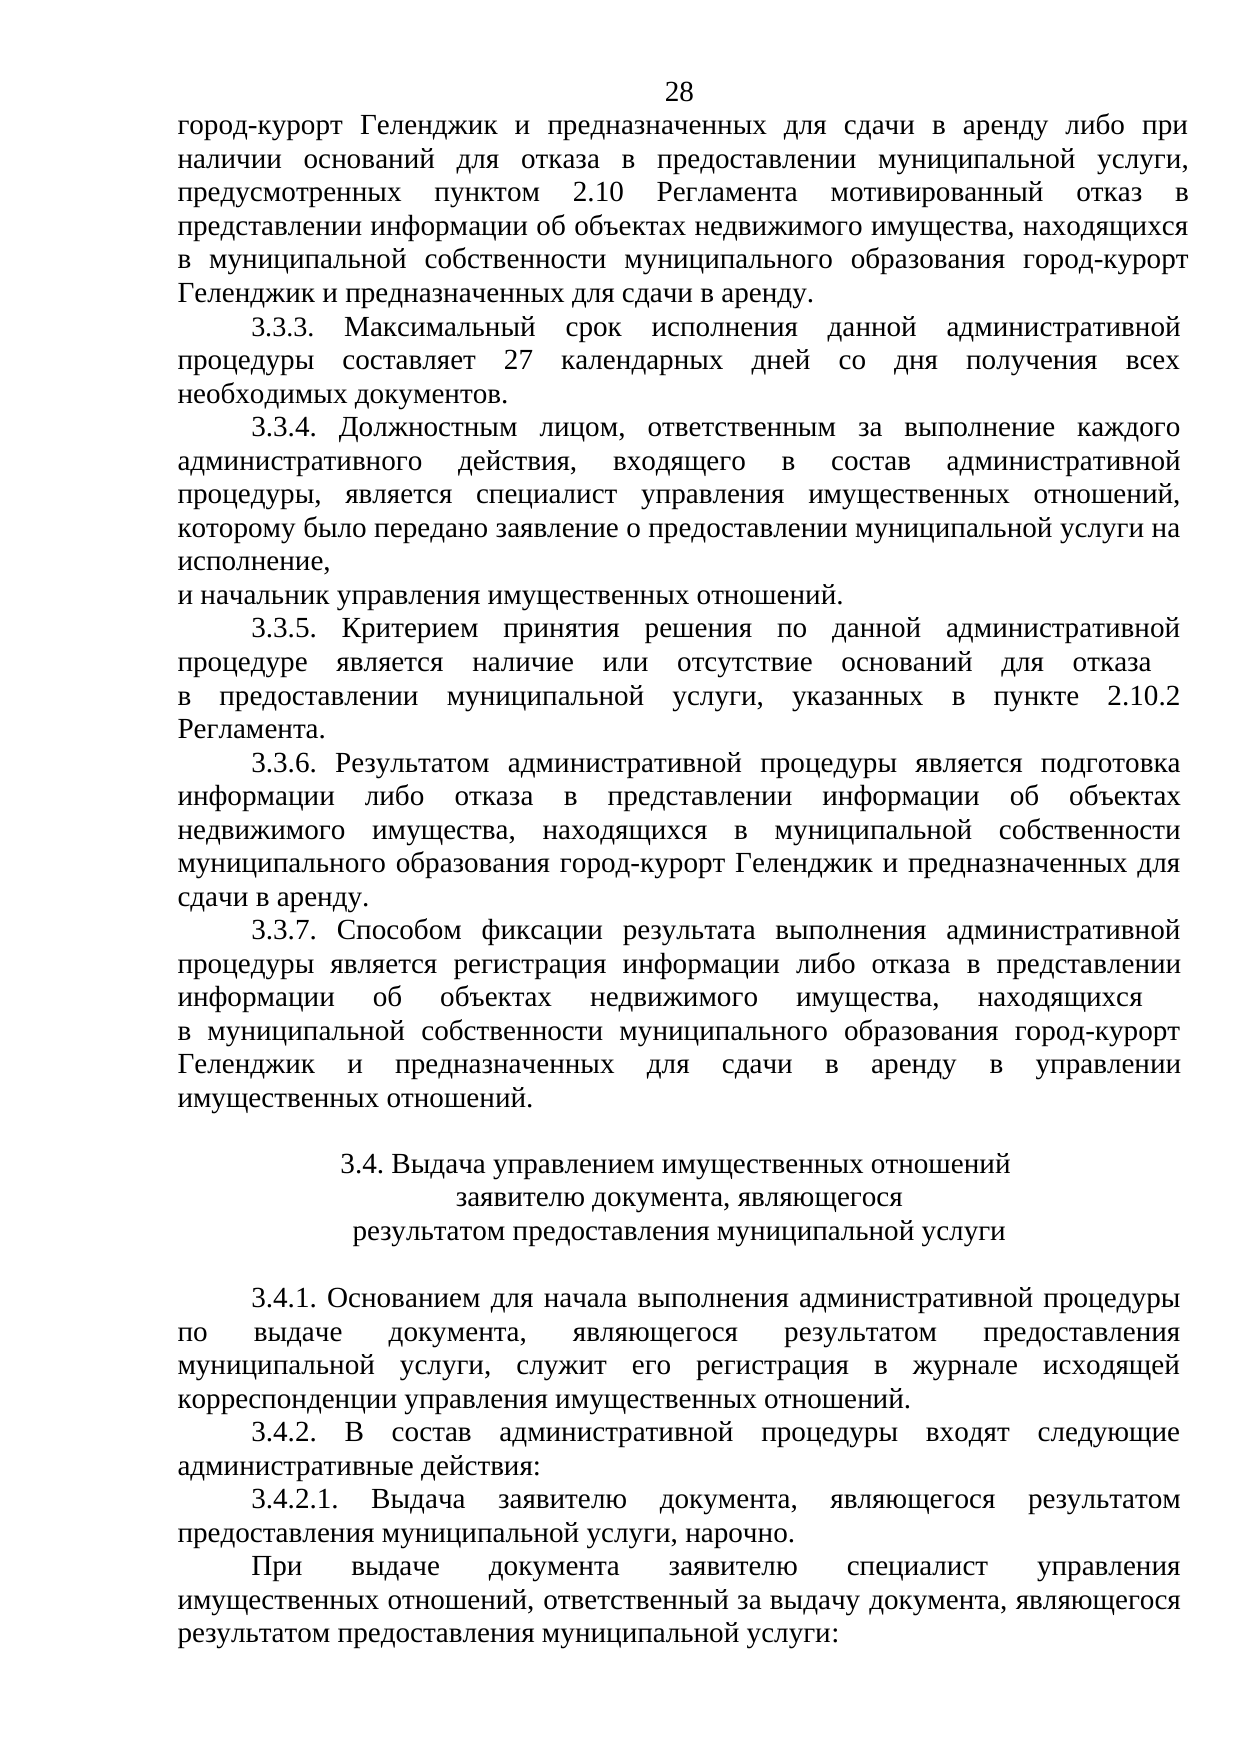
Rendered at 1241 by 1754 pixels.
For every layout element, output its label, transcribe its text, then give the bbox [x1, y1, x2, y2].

text 3.3.3. Максимальный срок исполнения данной административной процедуры составляет 27 календарных дней со дня получения всех необходимых документов. [177, 309, 1181, 409]
text 3.3.4. Должностным лицом, ответственным за выполнение каждого административного действия, входящего в состав административной процедуры, является специалист управления имущественных отношений, которому было передано заявление о предоставлении муниципальной услуги на исполнение, и начальник управления имущественных отношений. [177, 409, 1181, 611]
text 3.3.6. Результатом административной процедуры является подготовка информации либо отказа в представлении информации об объектах недвижимого имущества, находящихся в муниципальной собственности муниципального образования город-курорт Геленджик и предназначенных для сдачи в аренду. [177, 745, 1181, 912]
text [177, 107, 1189, 309]
text При выдаче документа заявителю специалист управления имущественных отношений, ответственный за выдачу документа, являющегося результатом предоставления муниципальной услуги: [177, 1548, 1181, 1649]
text 3.4.2.1. Выдача заявителю документа, являющегося результатом предоставления муниципальной услуги, нарочно. [177, 1481, 1181, 1548]
text 3.4.1. Основанием для начала выполнения административной процедуры по выдаче документа, являющегося результатом предоставления муниципальной услуги, служит его регистрация в журнале исходящей корреспонденции управления имущественных отношений. [177, 1280, 1181, 1414]
text 3.4. Выдача управлением имущественных отношений заявителю документа, являющегося [177, 1146, 1181, 1213]
text 3.3.7. Способом фиксации результата выполнения административной процедуры является регистрация информации либо отказа в представлении информации об объектах недвижимого имущества, находящихся в муниципальной собственности муниципального образования город-курорт Геленджик и предназначенных для сдачи в аренду в управлении имущественных отношений. [177, 912, 1181, 1114]
text 3.3.5. Критерием принятия решения по данной административной процедуре является наличие или отсутствие оснований для отказа в предоставлении муниципальной услуги, указанных в пункте 2.10.2 Регламента. [177, 611, 1181, 745]
text результатом предоставления муниципальной услуги [177, 1213, 1181, 1247]
text 3.4.2. В состав административной процедуры входят следующие административные действия: [177, 1414, 1181, 1481]
